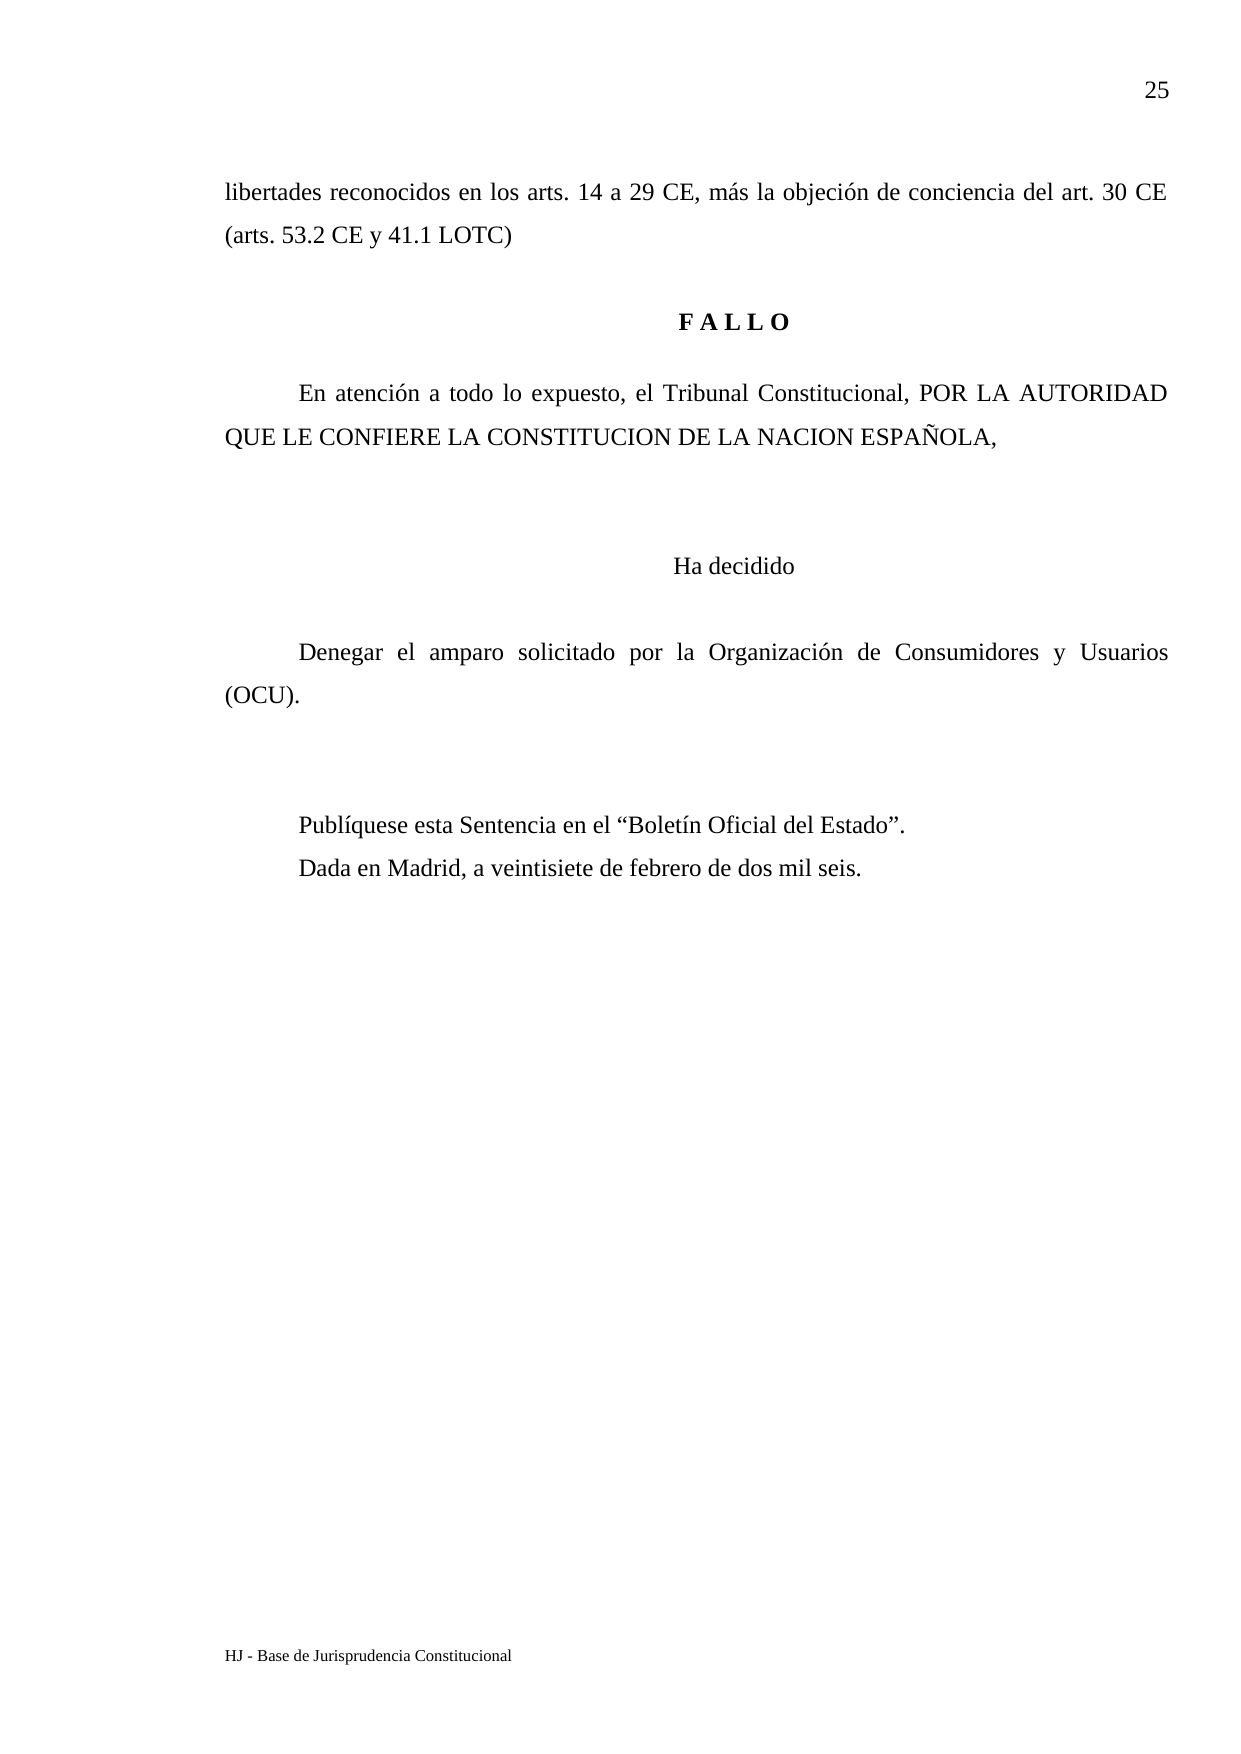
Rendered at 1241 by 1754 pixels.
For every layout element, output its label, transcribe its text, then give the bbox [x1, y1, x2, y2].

text Denegar el amparo solicitado por la Organización de Consumidores y Usuarios (OCU). [224, 637, 1169, 709]
text Ha decidido [224, 551, 1169, 580]
text Publíquese esta Sentencia en el “Boletín Oficial del Estado”. [224, 810, 1169, 838]
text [224, 177, 1169, 249]
subtitle F A L L O [224, 307, 1169, 335]
text Dada en Madrid, a veintisiete de febrero de dos mil seis. [224, 853, 1169, 882]
text En atención a todo lo expuesto, el Tribunal Constitucional, POR LA AUTORIDAD QUE LE CONFIERE LA CONSTITUCION DE LA NACION ESPAÑOLA, [224, 378, 1169, 450]
